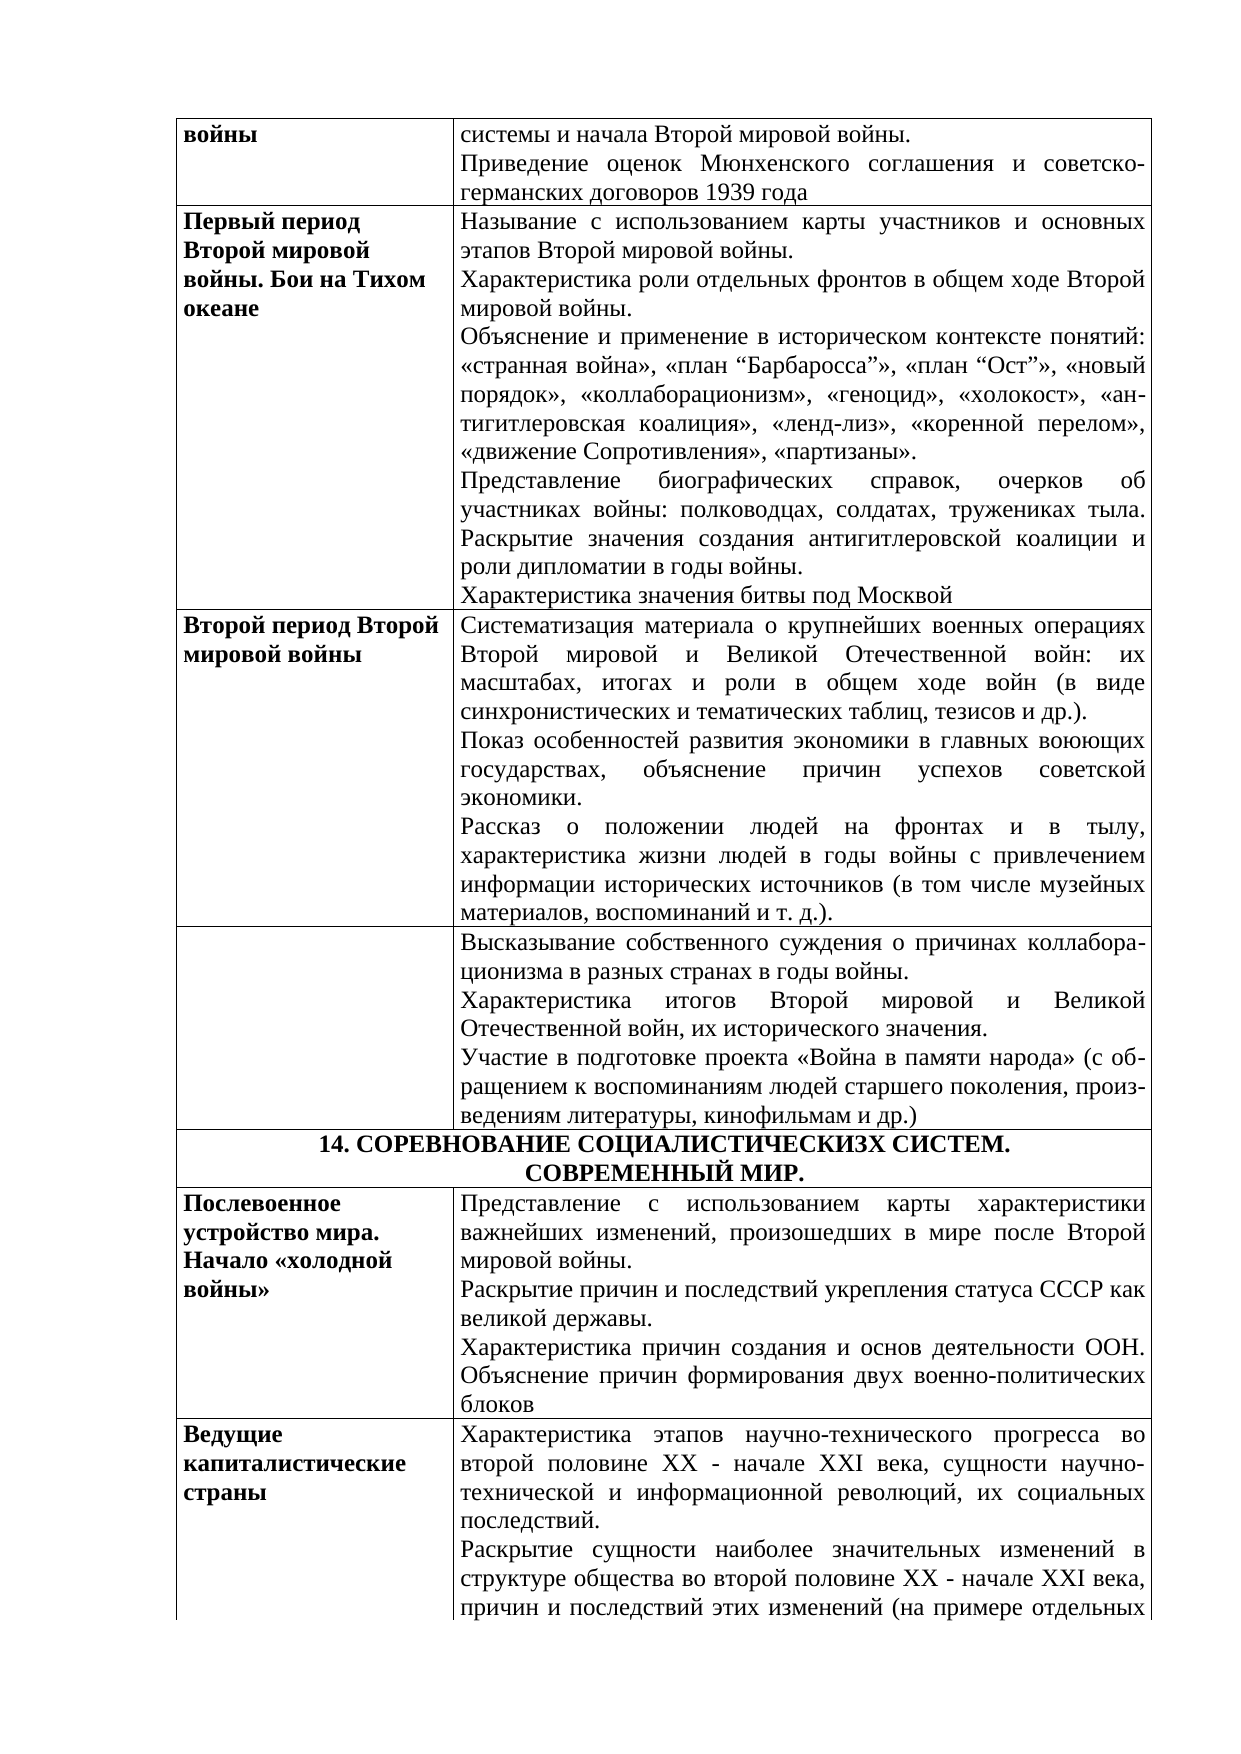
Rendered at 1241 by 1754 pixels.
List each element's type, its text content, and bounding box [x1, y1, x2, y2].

table_cell Высказывание собственного суждения о причинах коллаборационизма в разных странах в годы войны. Характеристика итогов Второй мировой и Великой Отечественной войн, их исторического значения. Участие в подготовке проекта «Война в памяти народа» (с обращением к воспоминаниям людей старшего поколения, произведениям литературы, кинофильмам и др.) [454, 927, 1151, 1128]
table_cell Второй период Второй мировой войны [177, 610, 453, 926]
table_cell [177, 927, 453, 1128]
table_cell Представление с использованием карты характеристики важнейших изменений, произошедших в мире после Второй мировой войны. Раскрытие причин и последствий укрепления статуса СССР как великой державы. Характеристика причин создания и основ деятельности ООН. Объяснение причин формирования двух военно-политических блоков [454, 1188, 1151, 1418]
table_cell Систематизация материала о крупнейших военных операциях Второй мировой и Великой Отечественной войн: их масштабах, итогах и роли в общем ходе войн (в виде синхронистических и тематических таблиц, тезисов и др.). Показ особенностей развития экономики в главных воюющих государствах, объяснение причин успехов советской экономики. Рассказ о положении людей на фронтах и в тылу, характеристика жизни людей в годы войны с привлечением информации исторических источников (в том числе музейных материалов, воспоминаний и т. д.). [454, 610, 1151, 926]
table_cell Послевоенное устройство мира. Начало «холодной войны» [177, 1188, 453, 1418]
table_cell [454, 1419, 1151, 1620]
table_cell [454, 119, 1151, 205]
table_cell 14. СОРЕВНОВАНИЕ СОЦИАЛИСТИЧЕСКИЗХ СИСТЕМ. СОВРЕМЕННЫЙ МИР. [177, 1130, 1151, 1187]
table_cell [177, 119, 453, 205]
table_cell Называние с использованием карты участников и основных этапов Второй мировой войны. Xарактеристика роли отдельных фронтов в общем ходе Второй мировой войны. Объяснение и применение в историческом контексте понятий: «странная война», «план “Барбаросса”», «план “Ост”», «новый порядок», «коллаборационизм», «геноцид», «холокост», «антигитлеровская коалиция», «ленд-лиз», «коренной перелом», «движение Сопротивления», «партизаны». Представление биографических справок, очерков об участниках войны: полководцах, солдатах, тружениках тыла. Раскрытие значения создания антигитлеровской коалиции и роли дипломатии в годы войны. Xарактеристика значения битвы под Москвой [454, 206, 1151, 609]
table_cell Первый период Второй мировой войны. Бои на Тихом океане [177, 206, 453, 609]
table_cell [177, 1419, 453, 1620]
